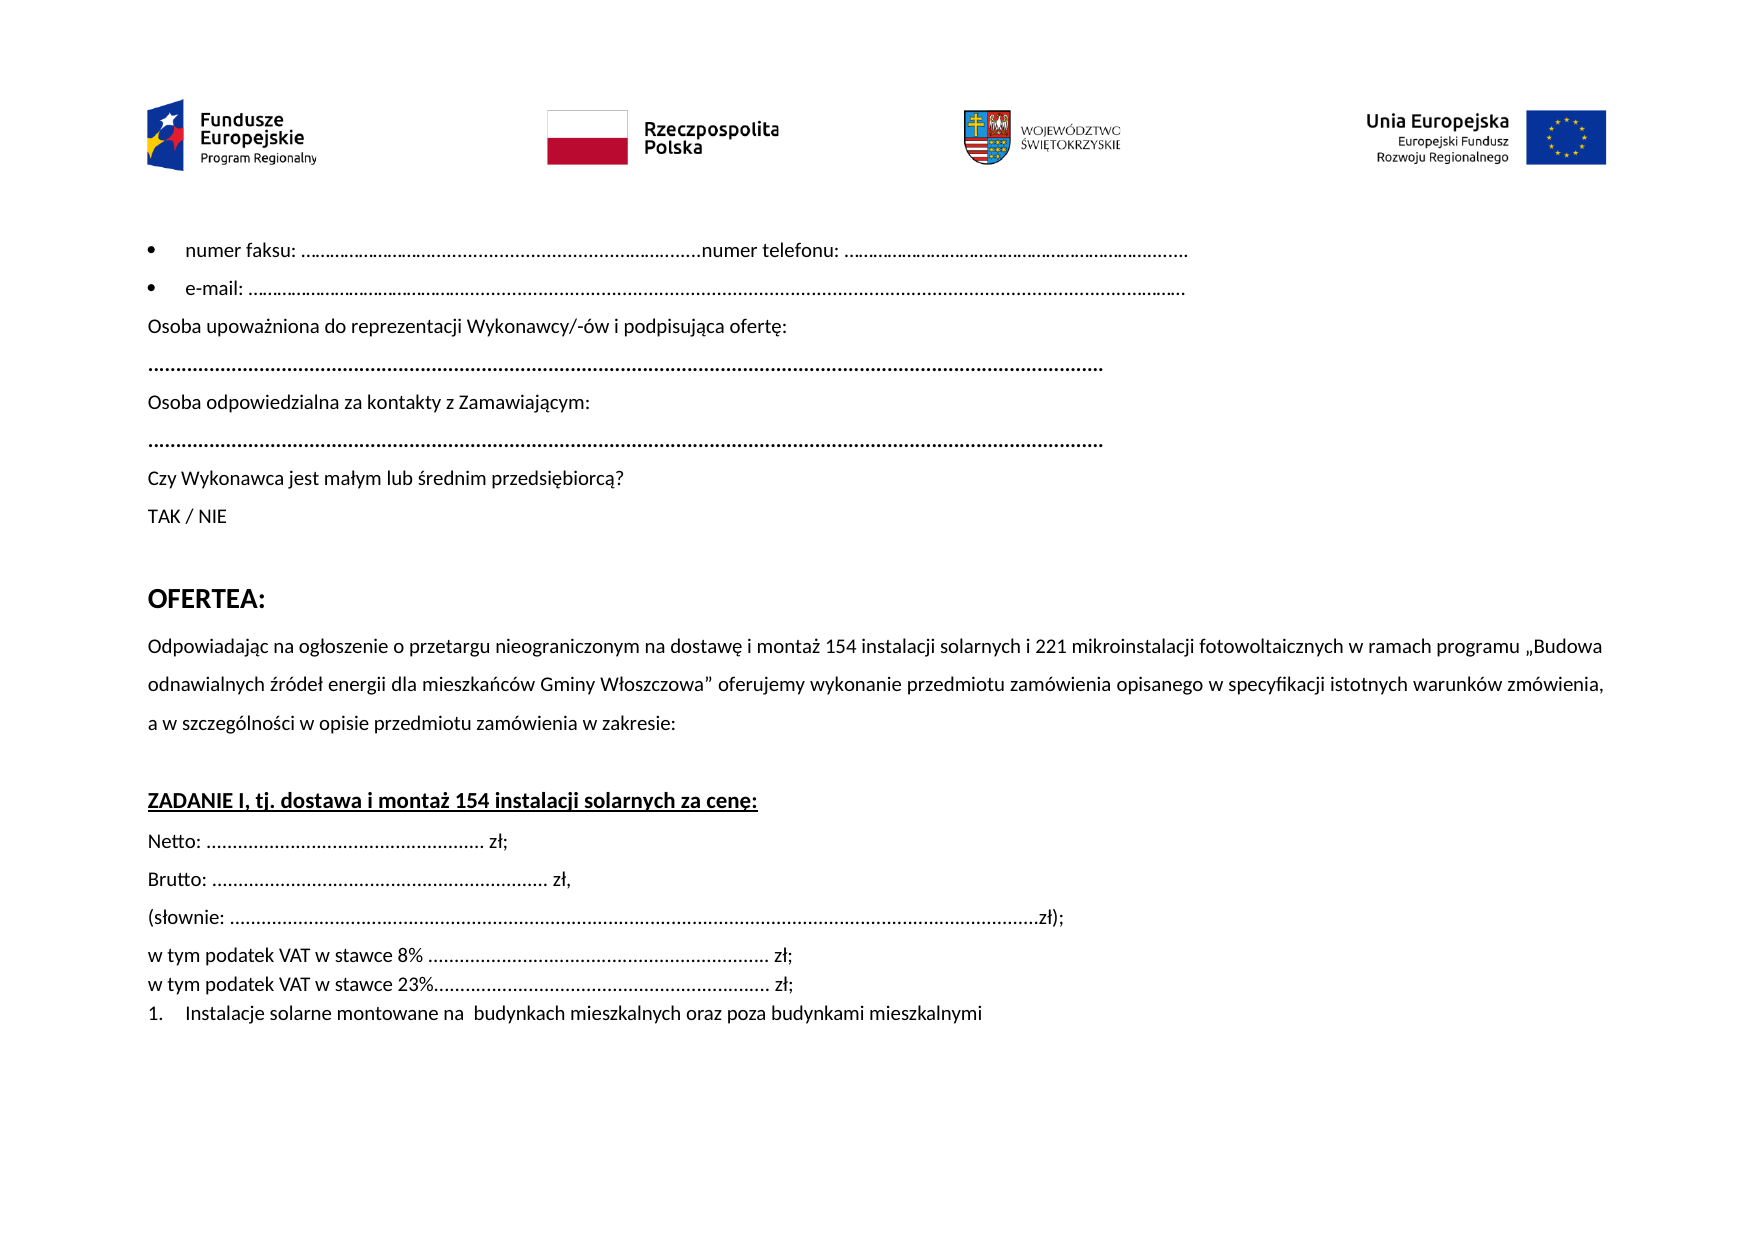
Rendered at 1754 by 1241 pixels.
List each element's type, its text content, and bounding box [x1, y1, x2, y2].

text ZADANIE I, tj. dostawa i montaż 154 instalacji solarnych za cenę: [148, 786, 1606, 814]
text Osoba odpowiedzialna za kontakty z Zamawiającym: [148, 389, 1606, 415]
list numer faksu: ………………………......................................……........numer telefonu: ………………………………………………………........ [148, 237, 1606, 262]
text ............................................................................................................................................................................ [148, 427, 1606, 453]
text Czy Wykonawca jest małym lub średnim przedsiębiorcą? [148, 466, 1606, 491]
text Netto: ..................................................... zł; [148, 828, 1606, 853]
text ............................................................................................................................................................................ [148, 351, 1606, 377]
text Odpowiadając na ogłoszenie o przetargu nieograniczonym na dostawę i montaż 154 instalacji solarnych i 221 mikroinstalacji fotowoltaicznych w ramach programu „Budowa odnawialnych źródeł energii dla mieszkańców Gminy Włoszczowa” oferujemy wykonanie przedmiotu zamówienia opisanego w specyfikacji istotnych warunków zmówienia, a w szczególności w opisie przedmiotu zamówienia w zakresie: [148, 633, 1606, 735]
text Brutto: ................................................................ zł, [148, 866, 1606, 891]
picture [547, 99, 779, 171]
list Instalacje solarne montowane na budynkach mieszkalnych oraz poza budynkami mieszkalnymi [148, 1001, 1606, 1026]
text w tym podatek VAT w stawce 8% ................................................................. zł; [148, 942, 1606, 968]
text (słownie: ..........................................................................................................................................................zł); [148, 904, 1606, 929]
text TAK / NIE [148, 504, 1606, 529]
text Osoba upoważniona do reprezentacji Wykonawcy/-ów i podpisująca ofertę: [148, 313, 1606, 338]
text w tym podatek VAT w stawce 23%................................................................ zł; [148, 971, 1606, 997]
picture [1367, 99, 1607, 171]
text OFERTEA: [148, 580, 1606, 616]
picture [964, 99, 1121, 171]
list e-mail: ……………………………………….................................................................................................................................……… [148, 275, 1606, 300]
picture [147, 99, 317, 171]
